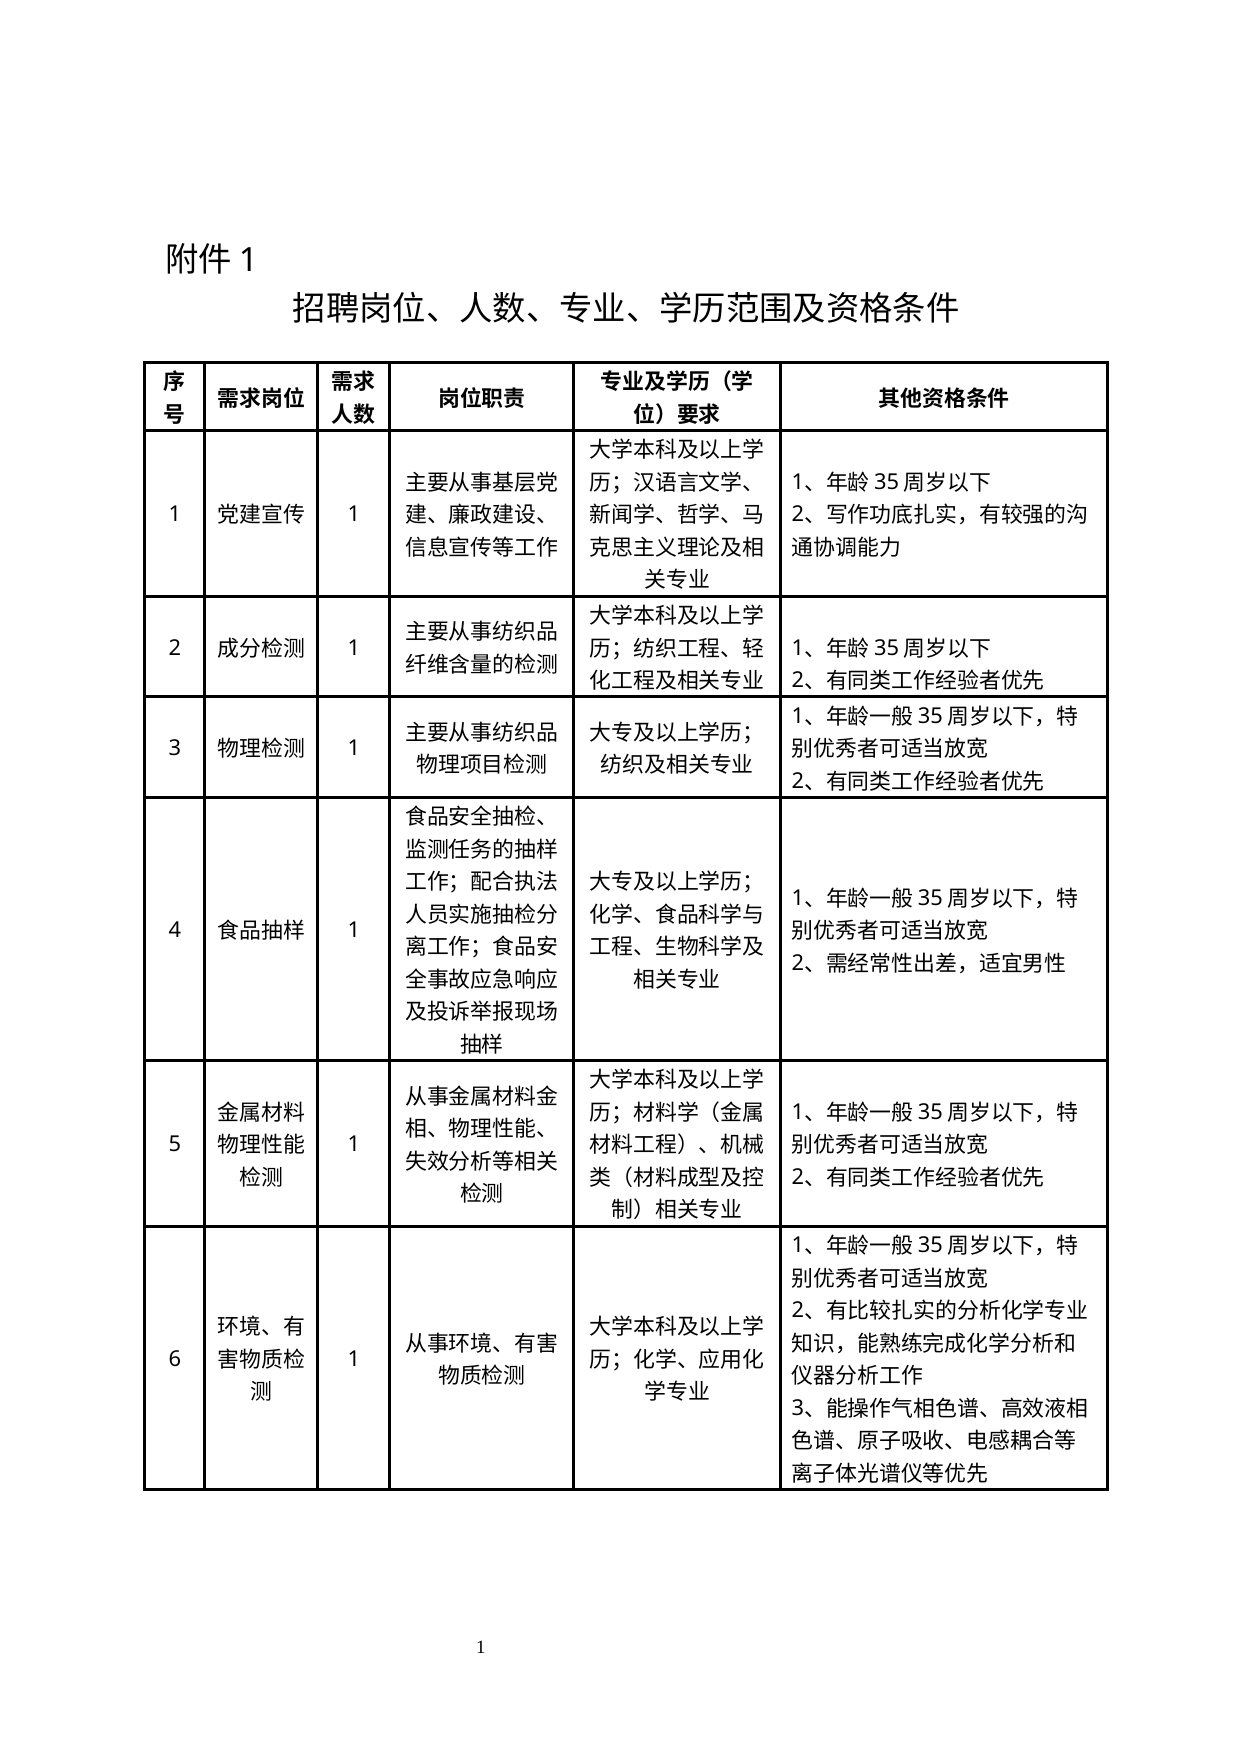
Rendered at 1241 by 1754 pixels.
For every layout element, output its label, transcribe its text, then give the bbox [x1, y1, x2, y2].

table_cell 大专及以上学历；纺织及相关专业 [575, 698, 779, 796]
table_cell 大学本科及以上学历；汉语言文学、新闻学、哲学、马克思主义理论及相关专业 [575, 432, 779, 594]
table_cell 1 [319, 432, 388, 594]
table_cell 主要从事纺织品纤维含量的检测 [391, 598, 572, 695]
table_cell 食品抽样 [206, 799, 316, 1059]
table_cell 大学本科及以上学历；材料学（金属材料工程）、机械类（材料成型及控制）相关专业 [575, 1062, 779, 1224]
table_cell 1 [319, 598, 388, 695]
table_cell 年龄一般35周岁以下，特别优秀者可适当放宽 有同类工作经验者优先 [782, 698, 1106, 796]
table_cell 主要从事基层党建、廉政建设、信息宣传等工作 [391, 432, 572, 594]
text 附件1 [165, 233, 1087, 281]
table_cell 5 [146, 1062, 203, 1224]
table_cell 环境、有害物质检测 [206, 1228, 316, 1488]
table_cell 1、年龄一般35周岁以下，特别优秀者可适当放宽 2、有同类工作经验者优先 [782, 1062, 1106, 1224]
table_cell 1、年龄一般35周岁以下，特别优秀者可适当放宽 2、有比较扎实的分析化学专业知识，能熟练完成化学分析和仪器分析工作 3、能操作气相色谱、高效液相色谱、原子吸收、电感耦合等离子体光谱仪等优先 [782, 1228, 1106, 1488]
table_cell 1、年龄35周岁以下 2、有同类工作经验者优先 [782, 598, 1106, 695]
table_cell 1 [319, 698, 388, 796]
table_cell 物理检测 [206, 698, 316, 796]
table_cell 3 [146, 698, 203, 796]
text 招聘岗位、人数、专业、学历范围及资格条件 [165, 281, 1087, 329]
table_cell 成分检测 [206, 598, 316, 695]
table_cell 6 [146, 1228, 203, 1488]
table_cell 1 [319, 799, 388, 1059]
table_cell 从事金属材料金相、物理性能、失效分析等相关检测 [391, 1062, 572, 1224]
table_header 序号 [146, 364, 203, 429]
table_header 需求岗位 [206, 364, 316, 429]
table_cell 大专及以上学历；化学、食品科学与工程、生物科学及相关专业 [575, 799, 779, 1059]
table_header 专业及学历（学位）要求 [575, 364, 779, 429]
table_cell 年龄35周岁以下 写作功底扎实，有较强的沟通协调能力 [782, 432, 1106, 594]
table_cell 大学本科及以上学历；化学、应用化学专业 [575, 1228, 779, 1488]
table_cell 2 [146, 598, 203, 695]
table_cell 主要从事纺织品物理项目检测 [391, 698, 572, 796]
table_header 其他资格条件 [782, 364, 1106, 429]
table_cell 4 [146, 799, 203, 1059]
table_cell 食品安全抽检、监测任务的抽样工作；配合执法人员实施抽检分离工作；食品安全事故应急响应及投诉举报现场抽样 [391, 799, 572, 1059]
table_cell 1、年龄一般35周岁以下，特别优秀者可适当放宽 2、需经常性出差，适宜男性 [782, 799, 1106, 1059]
table_cell 从事环境、有害物质检测 [391, 1228, 572, 1488]
table_cell 金属材料物理性能检测 [206, 1062, 316, 1224]
table_cell 1 [146, 432, 203, 594]
table_cell 1 [319, 1228, 388, 1488]
table_cell 1 [319, 1062, 388, 1224]
table_header 需求人数 [319, 364, 388, 429]
table_cell 大学本科及以上学历；纺织工程、轻化工程及相关专业 [575, 598, 779, 695]
table_header 岗位职责 [391, 364, 572, 429]
table_cell 党建宣传 [206, 432, 316, 594]
